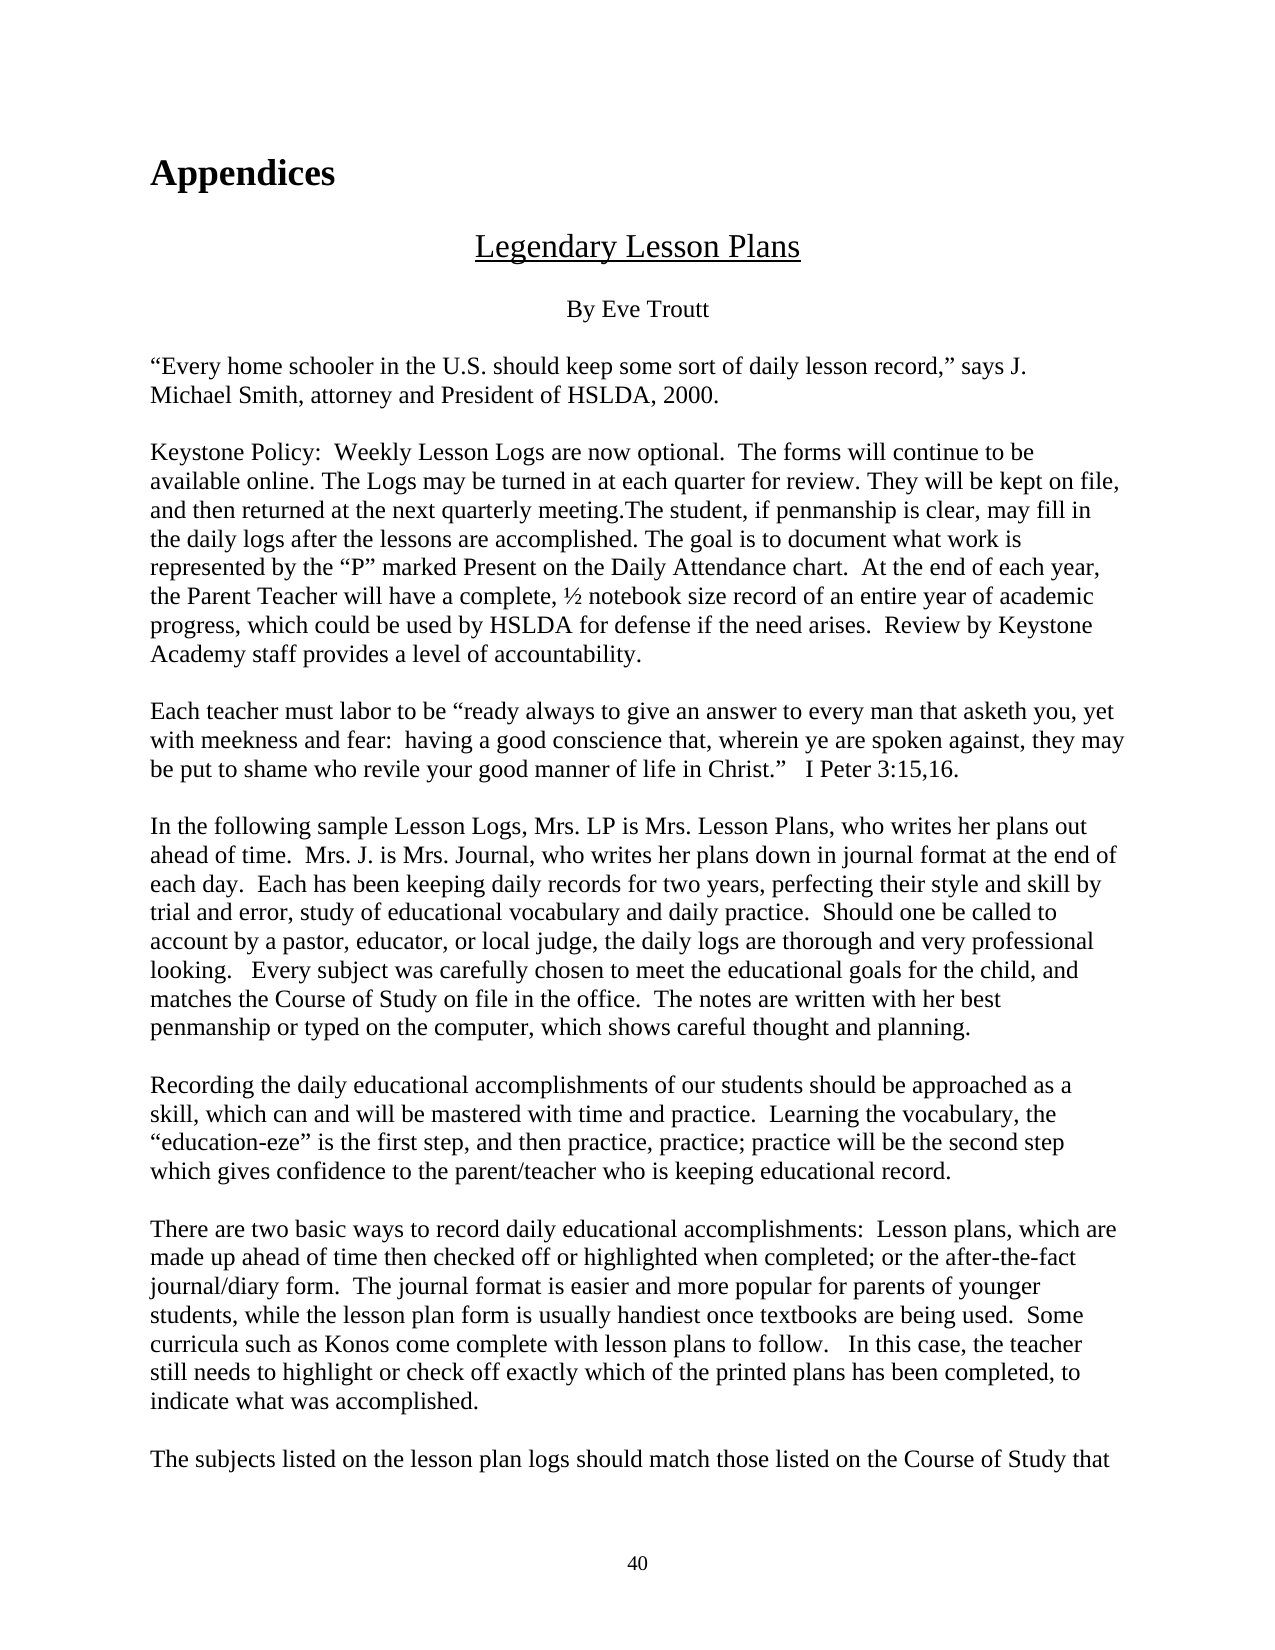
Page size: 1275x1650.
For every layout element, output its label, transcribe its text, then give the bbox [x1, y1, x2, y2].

text There are two basic ways to record daily educational accomplishments: Lesson plans, which are made up ahead of time then checked off or highlighted when completed; or the after-the-fact journal/diary form. The journal format is easier and more popular for parents of younger students, while the lesson plan form is usually handiest once textbooks are being used. Some curricula such as Konos come complete with lesson plans to follow. In this case, the teacher still needs to highlight or check off exactly which of the printed plans has been completed, to indicate what was accomplished. [150, 1214, 1125, 1415]
text By Eve Troutt [150, 294, 1125, 322]
text “Every home schooler in the U.S. should keep some sort of daily lesson record,” says J. [150, 351, 1125, 380]
text In the following sample Lesson Logs, Mrs. LP is Mrs. Lesson Plans, who writes her plans out ahead of time. Mrs. J. is Mrs. Journal, who writes her plans down in journal format at the end of each day. Each has been keeping daily records for two years, perfecting their style and skill by trial and error, study of educational vocabulary and daily practice. Should one be called to account by a pastor, educator, or local judge, the daily logs are thorough and very professional looking. Every subject was carefully chosen to meet the educational goals for the child, and matches the Course of Study on file in the office. The notes are written with her best penmanship or typed on the computer, which shows careful thought and planning. [150, 811, 1125, 1041]
subtitle Appendices [150, 150, 1125, 193]
text Keystone Policy: Weekly Lesson Logs are now optional. The forms will continue to be available online. The Logs may be turned in at each quarter for review. They will be kept on file, and then returned at the next quarterly meeting.The student, if penmanship is clear, may fill in the daily logs after the lessons are accomplished. The goal is to document what work is represented by the “P” marked Present on the Daily Attendance chart. At the end of each year, the Parent Teacher will have a complete, ½ notebook size record of an entire year of academic progress, which could be used by HSLDA for defense if the need arises. Review by Keystone Academy staff provides a level of accountability. [150, 437, 1125, 667]
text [150, 1444, 1125, 1472]
text Recording the daily educational accomplishments of our students should be approached as a skill, which can and will be mastered with time and practice. Learning the vocabulary, the “education-eze” is the first step, and then practice, practice; practice will be the second step which gives confidence to the parent/teacher who is keeping educational record. [150, 1070, 1125, 1185]
text Each teacher must labor to be “ready always to give an answer to every man that asketh you, yet with meekness and fear: having a good conscience that, wherein ye are spoken against, they may be put to shame who revile your good manner of life in Christ.” I Peter 3:15,16. [150, 696, 1125, 782]
text Michael Smith, attorney and President of HSLDA, 2000. [150, 380, 1125, 409]
subtitle Legendary Lesson Plans [150, 227, 1125, 265]
